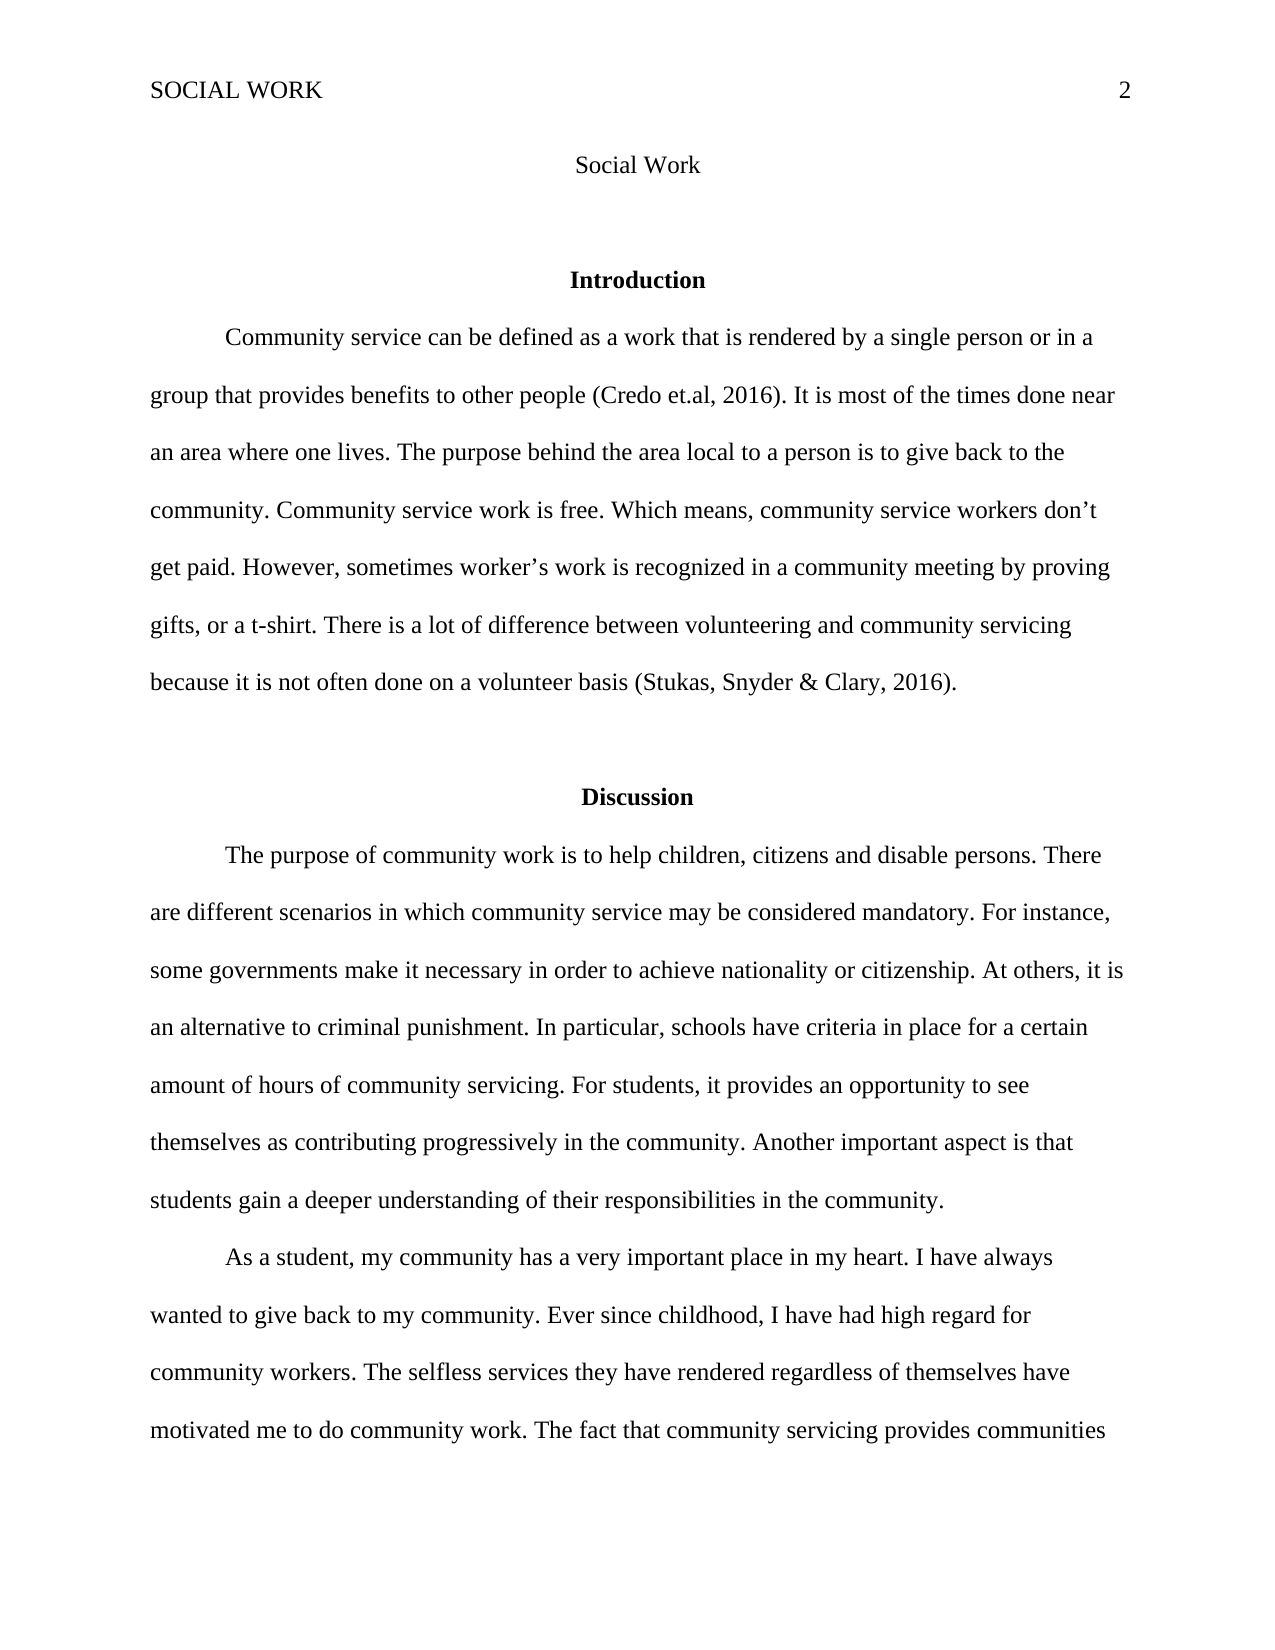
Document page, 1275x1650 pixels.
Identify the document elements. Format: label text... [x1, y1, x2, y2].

text Social Work [150, 150, 1125, 179]
text The purpose of community work is to help children, citizens and disable persons. There are different scenarios in which community service may be considered mandatory. For instance, some governments make it necessary in order to achieve nationality or citizenship. At others, it is an alternative to criminal punishment. In particular, schools have criteria in place for a certain amount of hours of community servicing. For students, it provides an opportunity to see themselves as contributing progressively in the community. Another important aspect is that students gain a deeper understanding of their responsibilities in the community. [150, 840, 1125, 1214]
text Community service can be defined as a work that is rendered by a single person or in a group that provides benefits to other people (Credo et.al, 2016). It is most of the times done near an area where one lives. The purpose behind the area local to a person is to give back to the community. Community service work is free. Which means, community service workers don’t get paid. However, sometimes worker’s work is recognized in a community meeting by proving gifts, or a t-shirt. There is a lot of difference between volunteering and community servicing because it is not often done on a volunteer basis (Stukas, Snyder & Clary, 2016). [150, 322, 1125, 696]
text Introduction [150, 265, 1125, 294]
text Discussion [150, 782, 1125, 811]
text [150, 1242, 1125, 1444]
